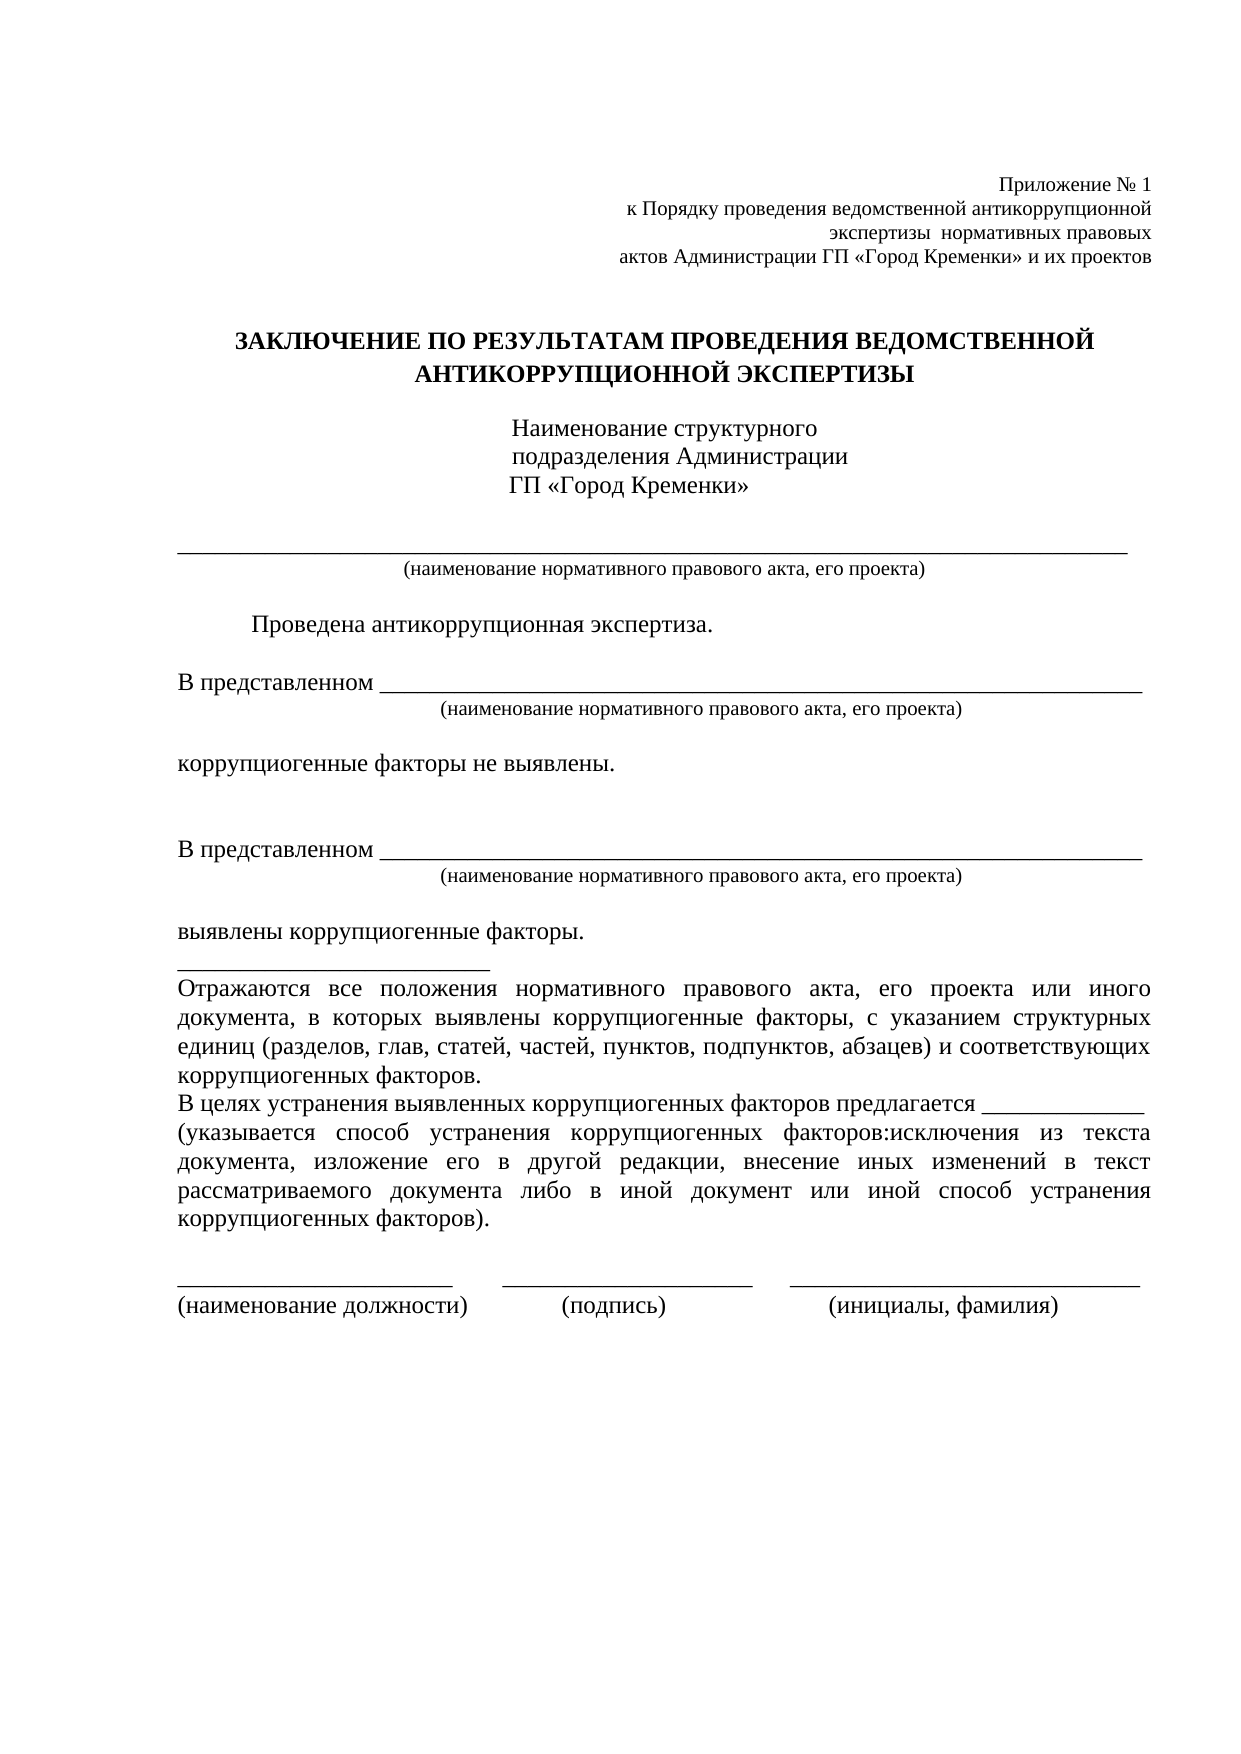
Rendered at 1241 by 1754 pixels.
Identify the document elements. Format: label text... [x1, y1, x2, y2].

text Отражаются все положения нормативного правового акта, его проекта или иного документа, в которых выявлены коррупциогенные факторы, с указанием структурных единиц (разделов, глав, статей, частей, пунктов, подпунктов, абзацев) и соответствующих коррупциогенных факторов. [177, 973, 1152, 1088]
text коррупциогенные факторы не выявлены. [177, 748, 1152, 777]
text В целях устранения выявленных коррупциогенных факторов предлагается _____________ [177, 1088, 1152, 1117]
text (наименование нормативного правового акта, его проекта) [177, 556, 1152, 580]
text (указывается способ устранения коррупциогенных факторов:исключения из текста документа, изложение его в другой редакции, внесение иных изменений в текст рассматриваемого документа либо в иной документ или иной способ устранения коррупциогенных факторов). [177, 1117, 1152, 1232]
text подразделения Администрации [177, 441, 1152, 470]
text Проведена антикоррупционная экспертиза. [177, 609, 1152, 638]
text Наименование структурного [177, 413, 1152, 441]
text ______________________ ____________________ ____________________________ [177, 1261, 1152, 1290]
text экспертизы нормативных правовых [177, 220, 1152, 244]
text к Порядку проведения ведомственной антикоррупционной [177, 196, 1152, 220]
text выявлены коррупциогенные факторы. [177, 916, 1152, 945]
text ЗАКЛЮЧЕНИЕ ПО РЕЗУЛЬТАТАМ ПРОВЕДЕНИЯ ВЕДОМСТВЕННОЙ АНТИКОРРУПЦИОННОЙ ЭКСПЕРТИЗЫ [177, 326, 1152, 387]
text (наименование должности) (подпись) (инициалы, фамилия) [177, 1290, 1152, 1318]
text _________________________ [177, 945, 1152, 973]
text Приложение № 1 [177, 172, 1152, 196]
text актов Администрации ГП «Город Кременки» и их проектов [177, 244, 1152, 268]
text (наименование нормативного правового акта, его проекта) [177, 863, 1152, 887]
text ____________________________________________________________________________ [177, 528, 1152, 556]
text (наименование нормативного правового акта, его проекта) [177, 695, 1152, 719]
text В представленном _____________________________________________________________ [177, 667, 1152, 695]
text ГП «Город Кременки» [177, 470, 1152, 499]
text В представленном _____________________________________________________________ [177, 834, 1152, 863]
